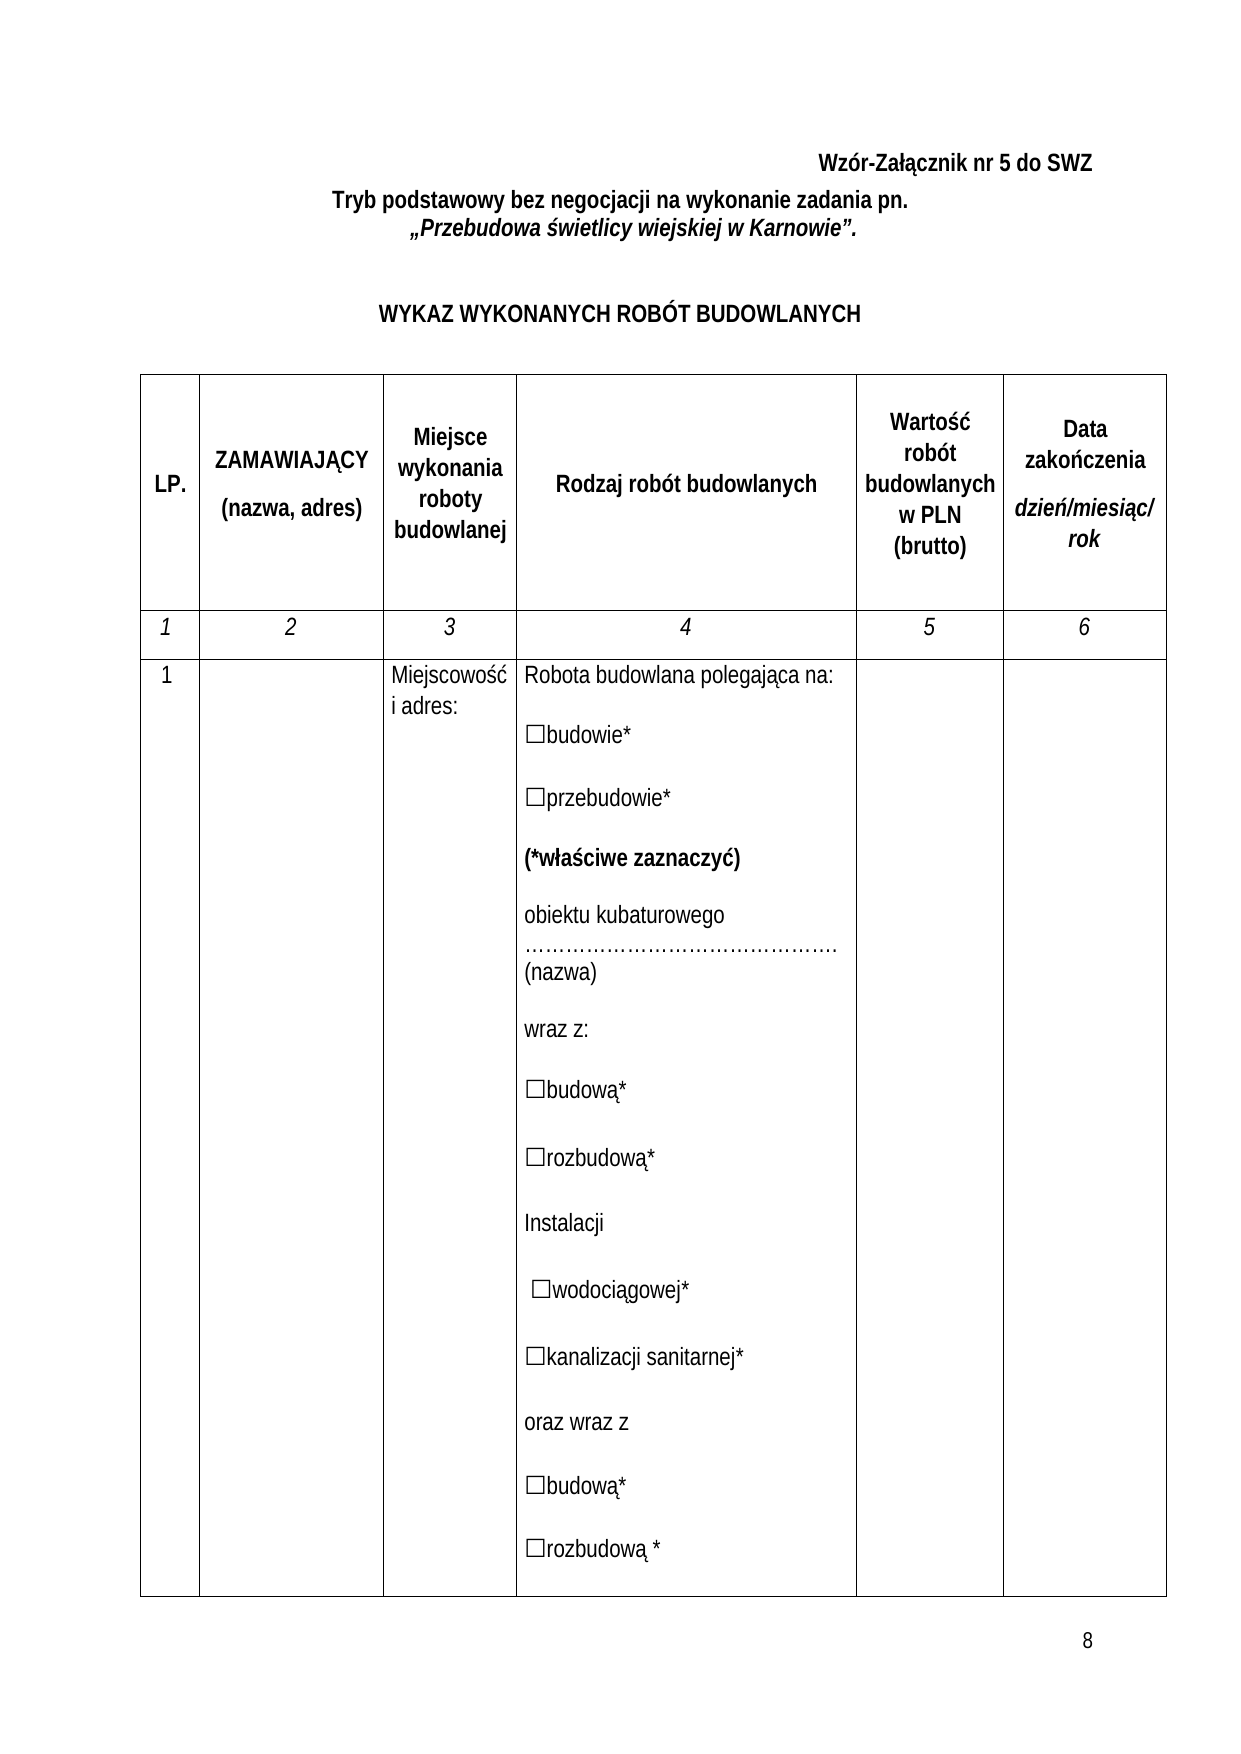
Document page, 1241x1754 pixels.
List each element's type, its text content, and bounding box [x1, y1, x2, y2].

table_header Rodzaj robót budowlanych [517, 375, 856, 610]
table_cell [517, 660, 856, 1596]
table_cell 2 [200, 611, 383, 659]
table_cell [1004, 660, 1166, 1596]
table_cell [384, 660, 516, 1596]
table_cell 1 [141, 660, 199, 1596]
table_cell 6 [1004, 611, 1166, 659]
table_cell [857, 660, 1003, 1596]
list „Przebudowa świetlicy wiejskiej w Karnowie”. [177, 213, 1093, 242]
table_header Miejsce wykonania roboty budowlanej [384, 375, 516, 610]
text Wzór-Załącznik nr 5 do SWZ [148, 148, 1093, 176]
text Tryb podstawowy bez negocjacji na wykonanie zadania pn. [148, 185, 1093, 213]
table_header Wartość robót budowlanych w PLN (brutto) [857, 375, 1003, 610]
table_header ZAMAWIAJĄCY (nazwa, adres) [200, 375, 383, 610]
table_cell 5 [857, 611, 1003, 659]
table_cell [200, 660, 383, 1596]
table_header Data zakończenia dzień/miesiąc/ rok [1004, 375, 1166, 610]
table_cell 1 [141, 611, 199, 659]
text WYKAZ WYKONANYCH ROBÓT BUDOWLANYCH [148, 299, 1093, 328]
table_header LP. [141, 375, 199, 610]
table_cell 4 [517, 611, 856, 659]
table_cell 3 [384, 611, 516, 659]
